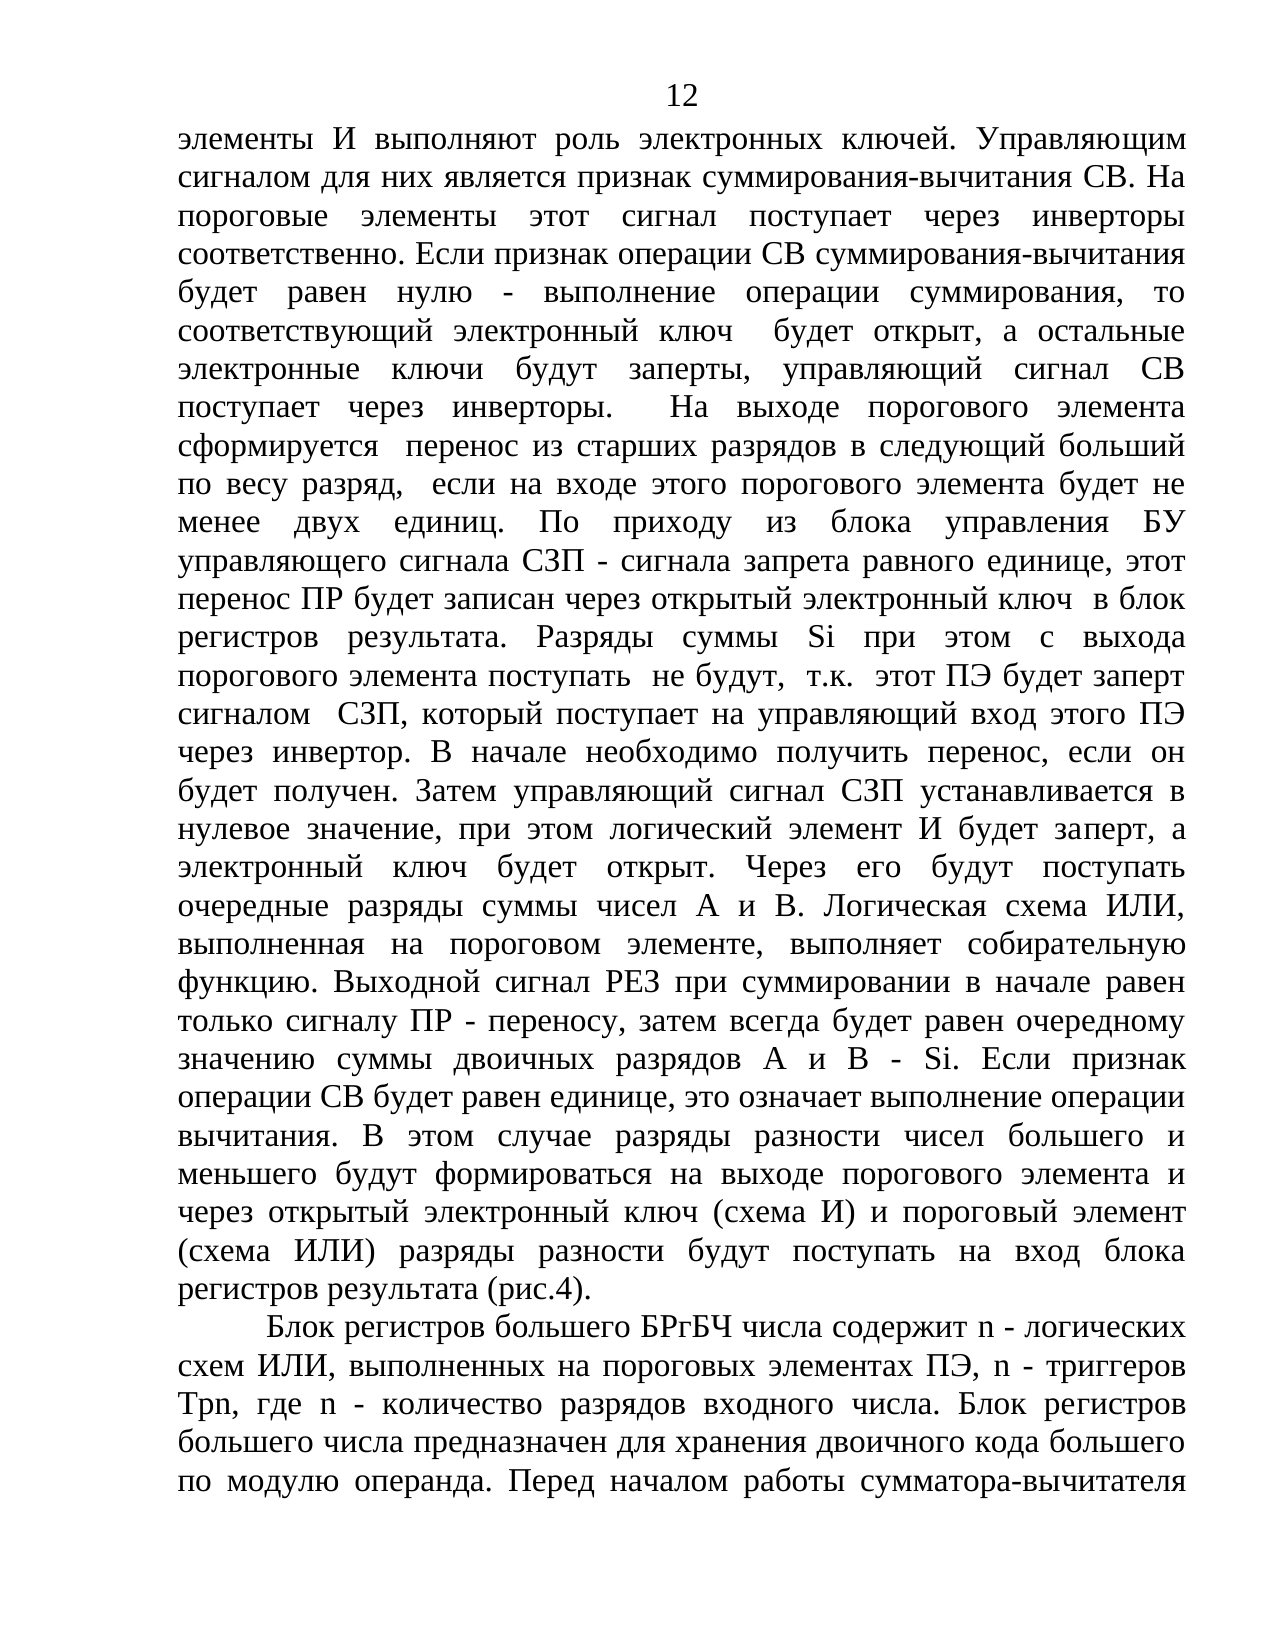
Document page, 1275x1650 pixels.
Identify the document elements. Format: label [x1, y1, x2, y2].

text [177, 118, 1186, 1306]
text [177, 1306, 1186, 1498]
